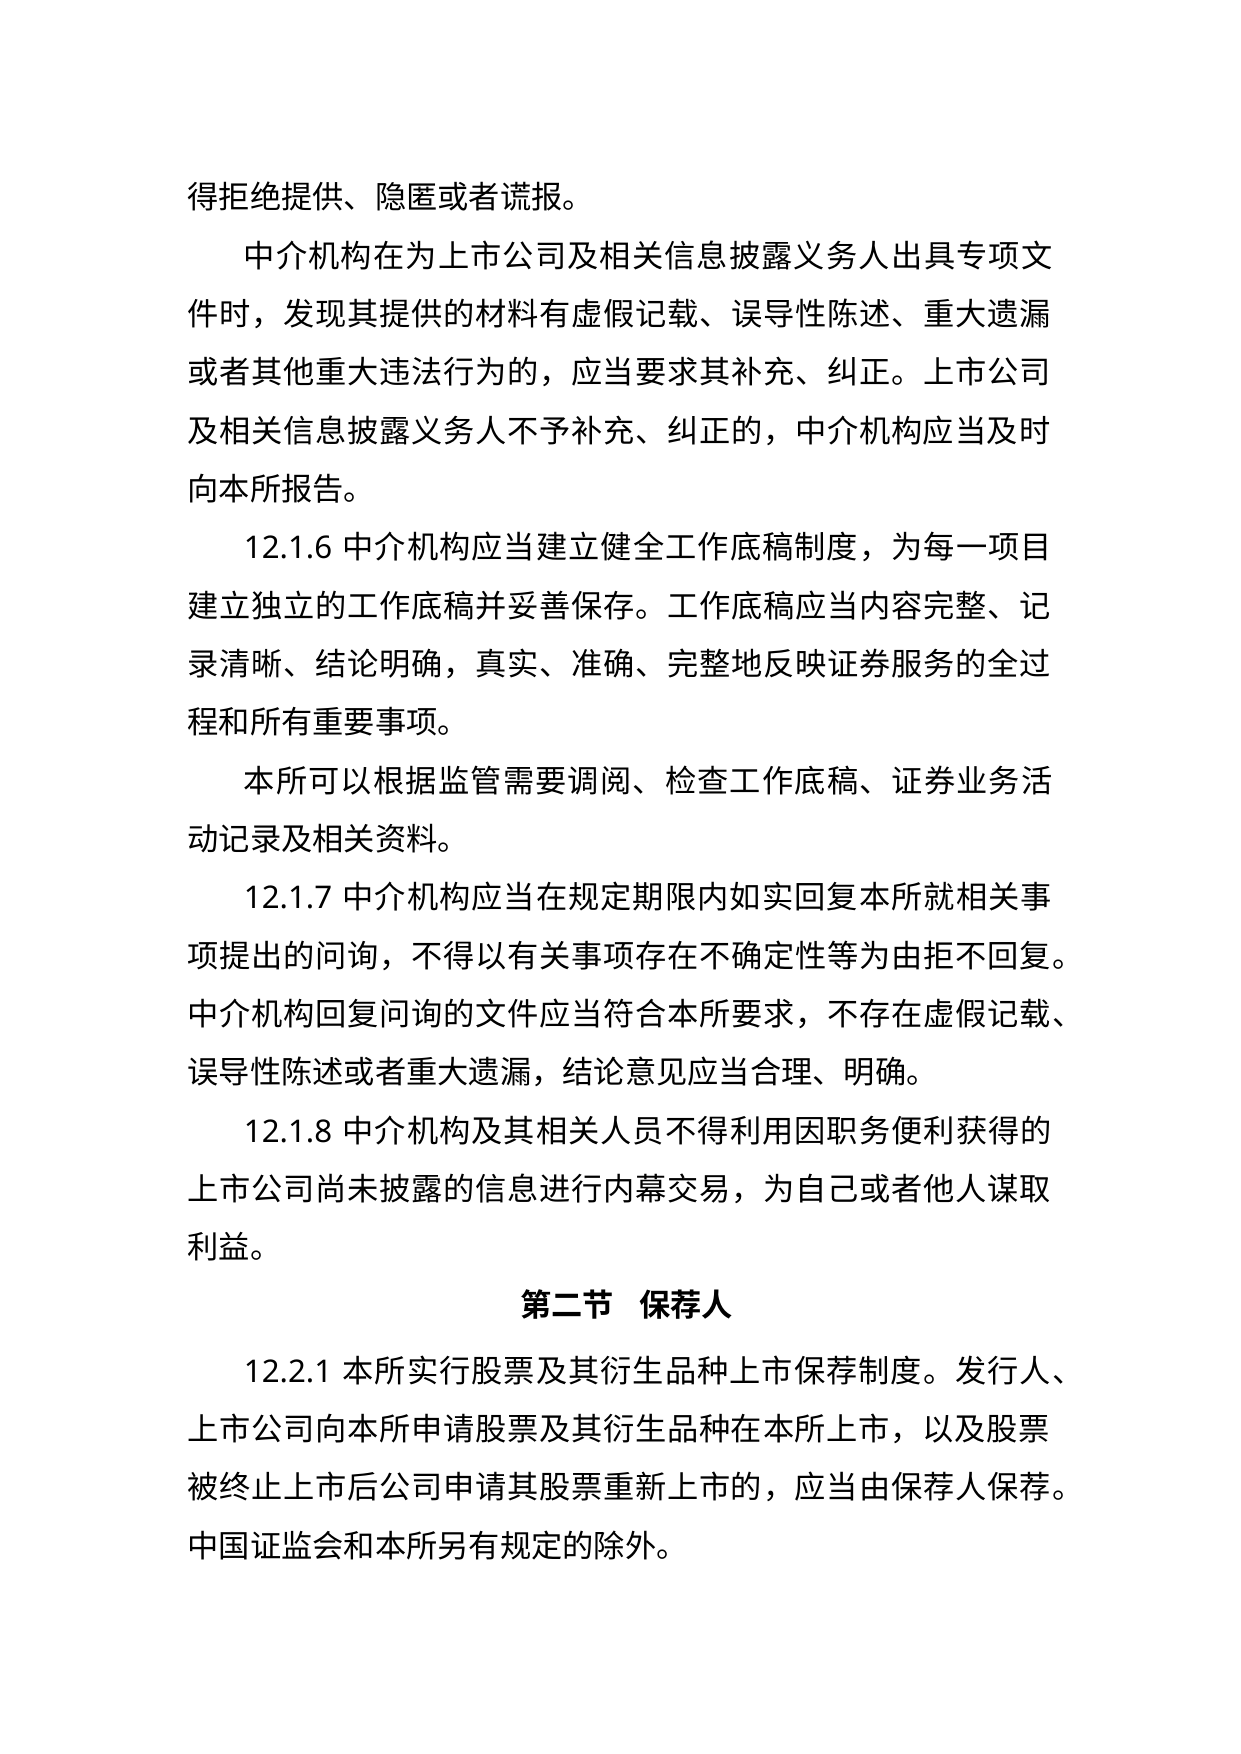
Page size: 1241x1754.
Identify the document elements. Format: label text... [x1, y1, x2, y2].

text 12.2.1 本所实行股票及其衍生品种上市保荐制度。发行人、上市公司向本所申请股票及其衍生品种在本所上市，以及股票被终止上市后公司申请其股票重新上市的，应当由保荐人保荐。中国证监会和本所另有规定的除外。 [187, 1335, 1053, 1569]
text 12.1.7 中介机构应当在规定期限内如实回复本所就相关事项提出的问询，不得以有关事项存在不确定性等为由拒不回复。中介机构回复问询的文件应当符合本所要求，不存在虚假记载、误导性陈述或者重大遗漏，结论意见应当合理、明确。 [187, 862, 1053, 1095]
text 本所可以根据监管需要调阅、检查工作底稿、证券业务活动记录及相关资料。 [187, 745, 1053, 862]
text 12.1.6 中介机构应当建立健全工作底稿制度，为每一项目建立独立的工作底稿并妥善保存。工作底稿应当内容完整、记录清晰、结论明确，真实、准确、完整地反映证券服务的全过程和所有重要事项。 [187, 512, 1053, 745]
subtitle 保荐人 [247, 1270, 1053, 1335]
text 12.1.8 中介机构及其相关人员不得利用因职务便利获得的上市公司尚未披露的信息进行内幕交易，为自己或者他人谋取利益。 [187, 1095, 1053, 1270]
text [187, 162, 1053, 220]
text 中介机构在为上市公司及相关信息披露义务人出具专项文件时，发现其提供的材料有虚假记载、误导性陈述、重大遗漏或者其他重大违法行为的，应当要求其补充、纠正。上市公司及相关信息披露义务人不予补充、纠正的，中介机构应当及时向本所报告。 [187, 220, 1053, 512]
